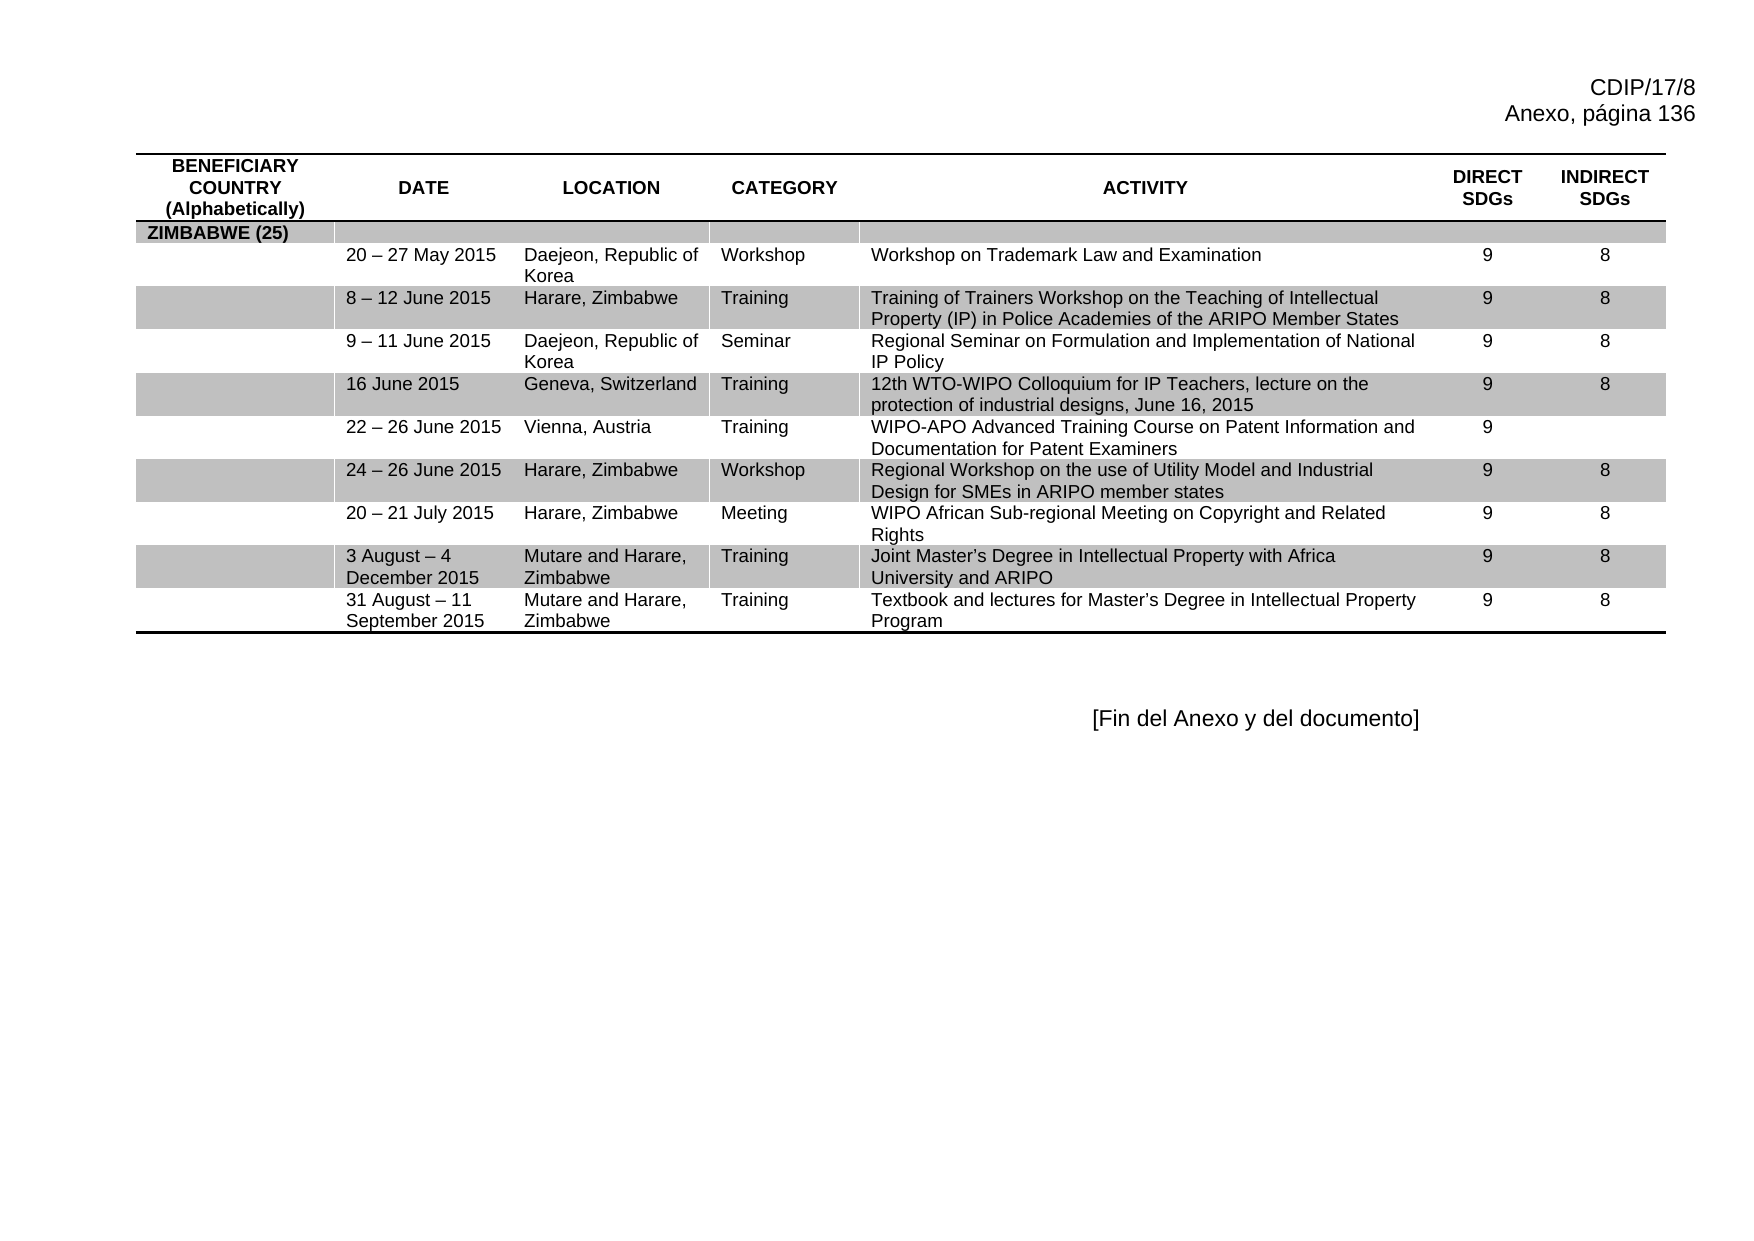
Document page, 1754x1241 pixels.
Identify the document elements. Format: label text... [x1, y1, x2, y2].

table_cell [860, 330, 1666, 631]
text [Fin del Anexo y del documento] [1092, 705, 1696, 732]
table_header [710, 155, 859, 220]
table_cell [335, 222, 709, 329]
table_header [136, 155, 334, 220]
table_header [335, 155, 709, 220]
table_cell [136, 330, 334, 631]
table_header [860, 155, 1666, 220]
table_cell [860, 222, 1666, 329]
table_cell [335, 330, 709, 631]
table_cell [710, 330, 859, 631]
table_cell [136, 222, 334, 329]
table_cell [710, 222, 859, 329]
